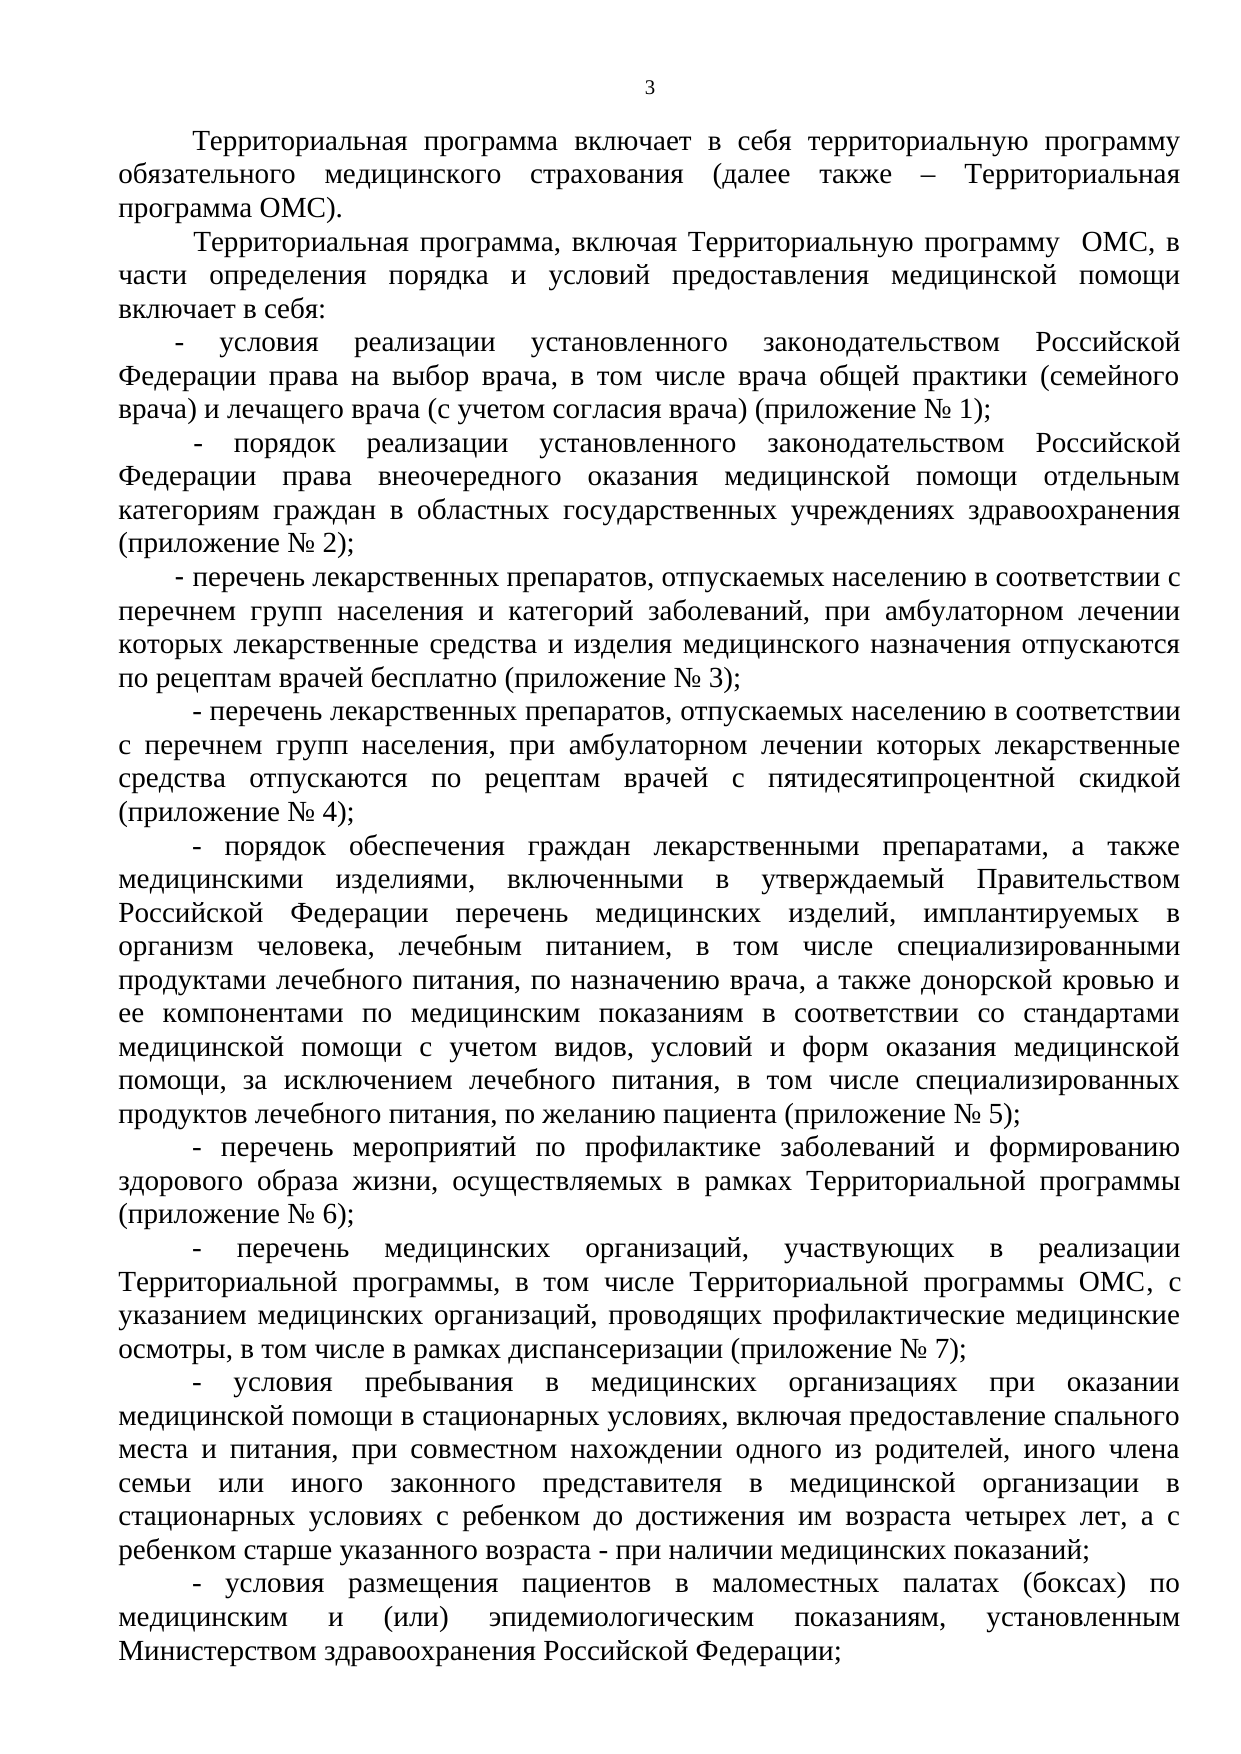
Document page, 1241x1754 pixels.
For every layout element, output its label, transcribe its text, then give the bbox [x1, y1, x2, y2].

text - перечень мероприятий по профилактике заболеваний и формированию здорового образа жизни, осуществляемых в рамках Территориальной программы (приложение № 6); [118, 1129, 1181, 1230]
text - порядок обеспечения граждан лекарственными препаратами, а также медицинскими изделиями, включенными в утверждаемый Правительством Российской Федерации перечень медицинских изделий, имплантируемых в организм человека, лечебным питанием, в том числе специализированными продуктами лечебного питания, по назначению врача, а также донорской кровью и ее компонентами по медицинским показаниям в соответствии со стандартами медицинской помощи с учетом видов, условий и форм оказания медицинской помощи, за исключением лечебного питания, в том числе специализированных продуктов лечебного питания, по желанию пациента (приложение № 5); [118, 828, 1181, 1129]
text - условия размещения пациентов в маломестных палатах (боксах) по медицинским и (или) эпидемиологическим показаниям, установленным Министерством здравоохранения Российской Федерации; [118, 1566, 1181, 1666]
text - порядок реализации установленного законодательством Российской Федерации права внеочередного оказания медицинской помощи отдельным категориям граждан в областных государственных учреждениях здравоохранения (приложение № 2); [118, 425, 1181, 559]
text - перечень медицинских организаций, участвующих в реализации Территориальной программы, в том числе Территориальной программы ОМС, с указанием медицинских организаций, проводящих профилактические медицинские осмотры, в том числе в рамках диспансеризации (приложение № 7); [118, 1230, 1181, 1364]
text - перечень лекарственных препаратов, отпускаемых населению в соответствии с перечнем групп населения и категорий заболеваний, при амбулаторном лечении которых лекарственные средства и изделия медицинского назначения отпускаются по рецептам врачей бесплатно (приложение № 3); [118, 559, 1181, 693]
text Территориальная программа включает в себя территориальную программу обязательного медицинского страхования (далее также – Территориальная программа ОМС). [118, 123, 1181, 224]
text - условия реализации установленного законодательством Российской Федерации права на выбор врача, в том числе врача общей практики (семейного врача) и лечащего врача (с учетом согласия врача) (приложение № 1); [118, 324, 1181, 425]
text Территориальная программа, включая Территориальную программу ОМС, в части определения порядка и условий предоставления медицинской помощи включает в себя: [118, 224, 1181, 324]
text - условия пребывания в медицинских организациях при оказании медицинской помощи в стационарных условиях, включая предоставление спального места и питания, при совместном нахождении одного из родителей, иного члена семьи или иного законного представителя в медицинской организации в стационарных условиях с ребенком до достижения им возраста четырех лет, а с ребенком старше указанного возраста - при наличии медицинских показаний; [118, 1364, 1181, 1566]
text - перечень лекарственных препаратов, отпускаемых населению в соответствии с перечнем групп населения, при амбулаторном лечении которых лекарственные средства отпускаются по рецептам врачей с пятидесятипроцентной скидкой (приложение № 4); [118, 693, 1181, 828]
